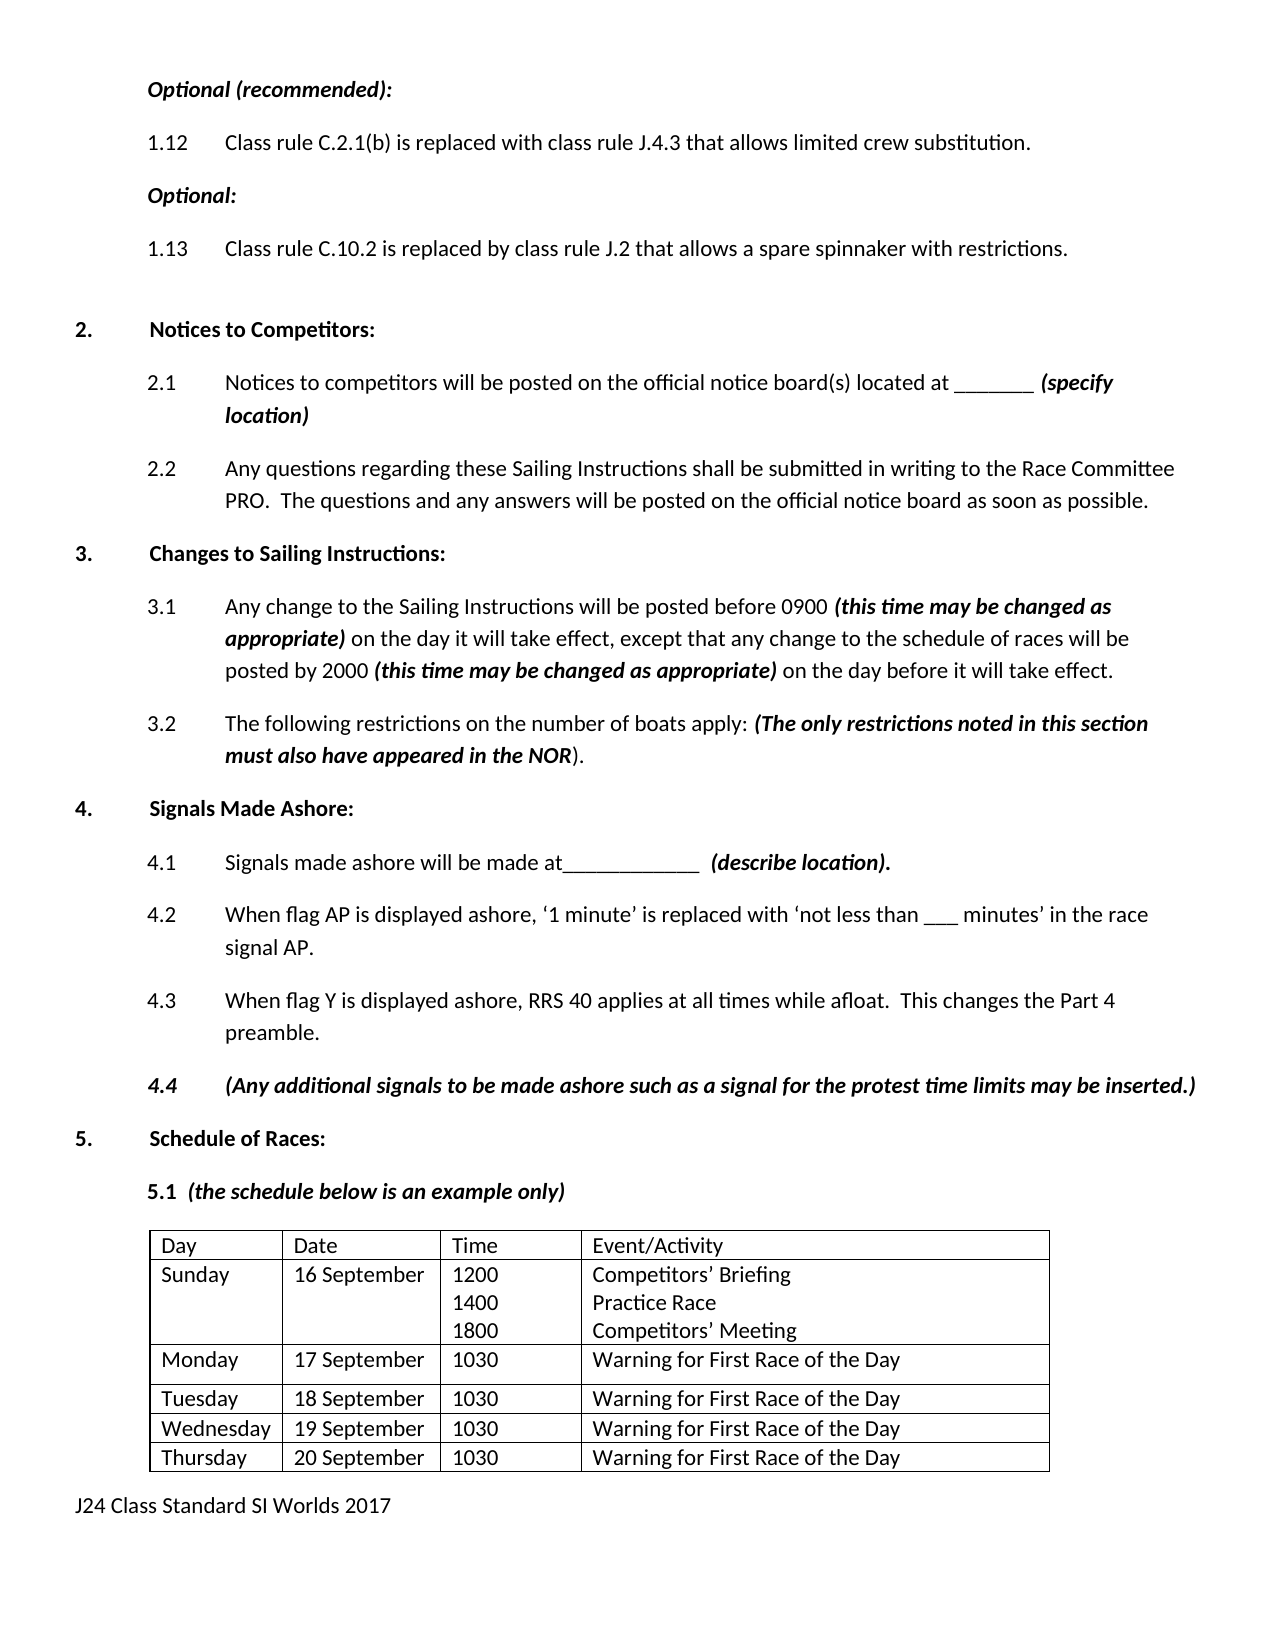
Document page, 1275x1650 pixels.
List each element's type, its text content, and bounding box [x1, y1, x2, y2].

text 2. Notices to Competitors: [75, 316, 1200, 343]
table_cell 18 September [283, 1385, 440, 1413]
table_cell Competitors’ Briefing Practice Race Competitors’ Meeting [582, 1260, 1049, 1344]
table_cell Wednesday [151, 1414, 282, 1442]
table_cell Warning for First Race of the Day [582, 1345, 1049, 1383]
text Optional (recommended): [75, 75, 1200, 103]
table_cell 19 September [283, 1414, 440, 1442]
text 3.2 The following restrictions on the number of boats apply: (The only restrictions noted in this section must also have appeared in the NOR). [75, 709, 1200, 769]
text 2.1 Notices to competitors will be posted on the official notice board(s) located at _______ (specify location) [75, 368, 1200, 429]
text 1.13 Class rule C.10.2 is replaced by class rule J.2 that allows a spare spinnaker with restrictions. [75, 234, 1200, 262]
table_cell 17 September [283, 1345, 440, 1383]
text 4. Signals Made Ashore: [75, 794, 1200, 823]
table_cell 1200 1400 1800 [441, 1260, 581, 1344]
table_cell Thursday [151, 1443, 282, 1471]
table_cell 1030 [441, 1345, 581, 1383]
table_cell 1030 [441, 1443, 581, 1471]
table_cell Warning for First Race of the Day [582, 1385, 1049, 1413]
text 3.1 Any change to the Sailing Instructions will be posted before 0900 (this time may be changed as appropriate) on the day it will take effect, except that any change to the schedule of races will be posted by 2000 (this time may be changed as appropriate) on the day before it will take effect. [75, 592, 1200, 684]
text 1.12 Class rule C.2.1(b) is replaced with class rule J.4.3 that allows limited crew substitution. [75, 128, 1200, 156]
table_header Event/Activity [582, 1231, 1049, 1259]
table_cell Sunday [151, 1260, 282, 1344]
text 5.1 (the schedule below is an example only) [75, 1177, 1200, 1205]
text 2.2 Any questions regarding these Sailing Instructions shall be submitted in writing to the Race Committee PRO. The questions and any answers will be posted on the official notice board as soon as possible. [75, 454, 1200, 514]
table_cell 20 September [283, 1443, 440, 1471]
table_header Time [441, 1231, 581, 1259]
table_cell Warning for First Race of the Day [582, 1443, 1049, 1471]
table_cell 1030 [441, 1414, 581, 1442]
text 4.2 When flag AP is displayed ashore, ‘1 minute’ is replaced with ‘not less than ___ minutes’ in the race signal AP. [75, 901, 1200, 961]
text 3. Changes to Sailing Instructions: [75, 539, 1200, 567]
table_cell Warning for First Race of the Day [582, 1414, 1049, 1442]
table_header Date [283, 1231, 440, 1259]
text Optional: [75, 181, 1200, 209]
table_cell Monday [151, 1345, 282, 1383]
text 5. Schedule of Races: [75, 1124, 1200, 1152]
table_cell 16 September [283, 1260, 440, 1344]
text 4.1 Signals made ashore will be made at____________ (describe location). [75, 848, 1200, 876]
text 4.4 (Any additional signals to be made ashore such as a signal for the protest time limits may be inserted.) [75, 1071, 1200, 1099]
table_header Day [151, 1231, 282, 1259]
text 4.3 When flag Y is displayed ashore, RRS 40 applies at all times while afloat. This changes the Part 4 preamble. [75, 986, 1200, 1046]
table_cell 1030 [441, 1385, 581, 1413]
table_cell Tuesday [151, 1385, 282, 1413]
